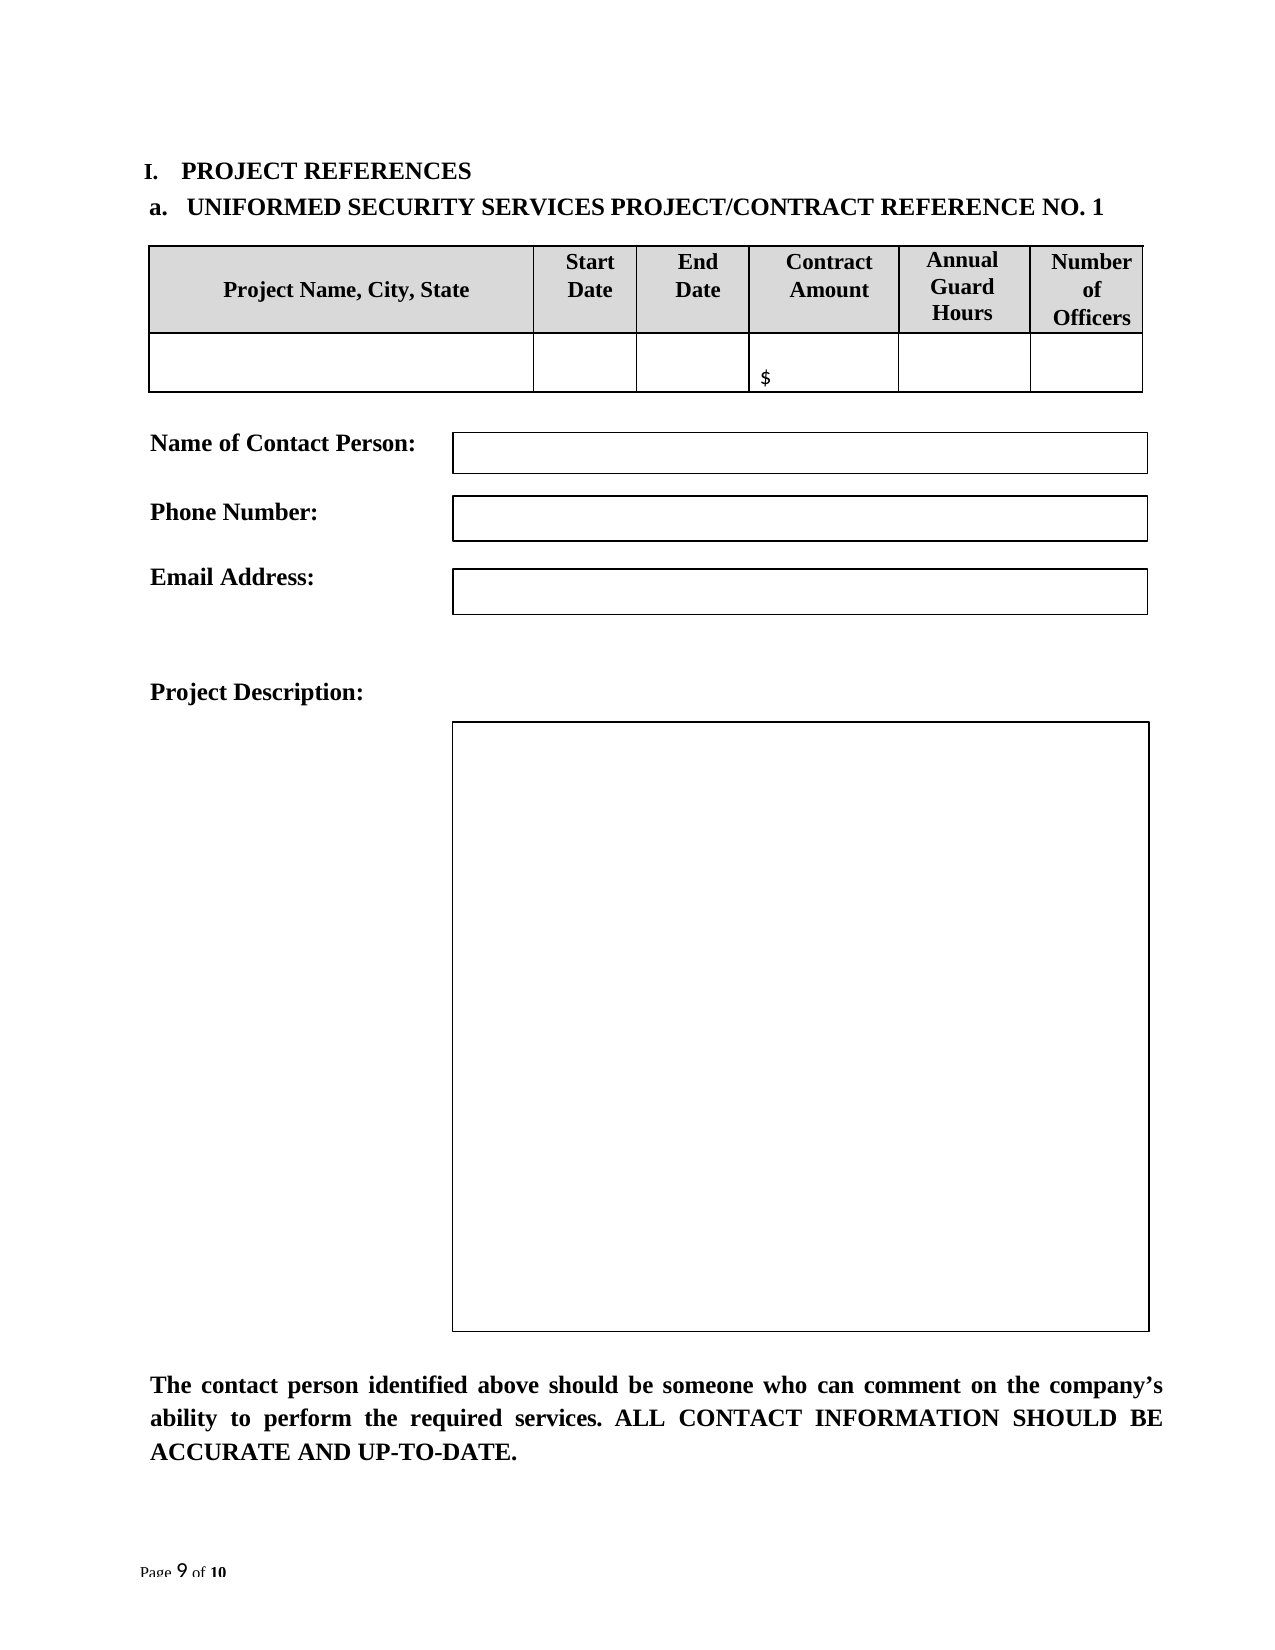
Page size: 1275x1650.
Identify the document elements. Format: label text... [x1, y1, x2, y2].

table_cell $ [750, 334, 898, 391]
text Name of Contact Person: Phone Number: [150, 428, 479, 525]
table_header Contract Amount [750, 247, 898, 332]
table_header End Date [637, 247, 748, 332]
table_cell [1031, 334, 1142, 391]
table_cell [637, 334, 748, 391]
table_header Annual Guard Hours [900, 247, 1029, 332]
table_cell [534, 334, 636, 391]
table_header Number of Officers Assigned [1031, 247, 1142, 332]
table_cell [899, 334, 1030, 391]
text Project Description: [150, 677, 1175, 706]
text The contact person identified above should be someone who can comment on the company’s ability to perform the required services. ALL CONTACT INFORMATION SHOULD BE ACCURATE AND UP-TO-DATE. [150, 1371, 1163, 1465]
list UNIFORMED SECURITY SERVICES PROJECT/CONTRACT REFERENCE NO. 1 [149, 192, 1175, 221]
table_header Start Date [534, 247, 636, 332]
table_cell [150, 334, 533, 391]
table_header Project Name, City, State [150, 247, 533, 332]
text Email Address: [150, 566, 1175, 590]
list PROJECT REFERENCES [144, 156, 1175, 185]
